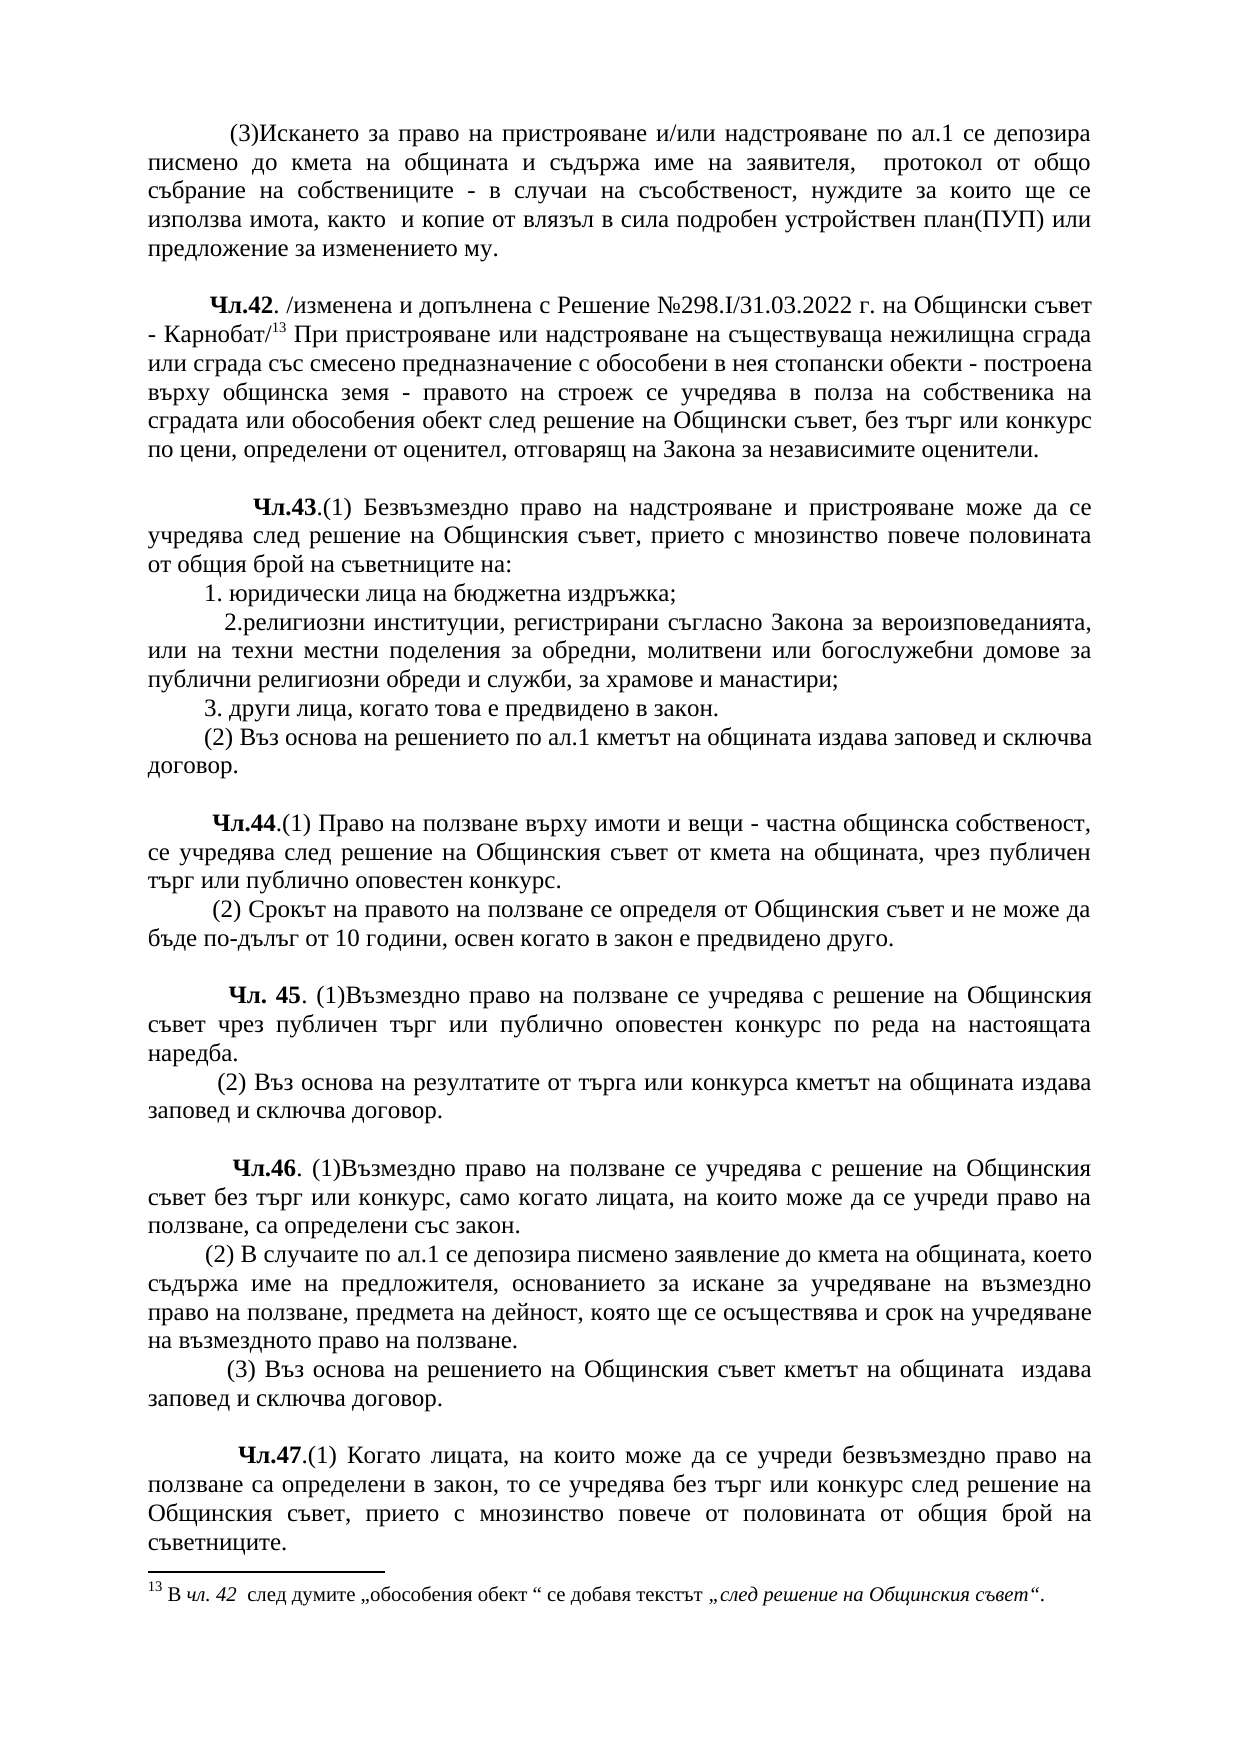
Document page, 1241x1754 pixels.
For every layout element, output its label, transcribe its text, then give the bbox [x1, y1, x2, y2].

text 1. юридически лица на бюджетна издръжка; [148, 578, 1093, 607]
text 3. други лица, когато това е предвидено в закон. [148, 693, 1093, 722]
text (3) Въз основа на решението на Общинския съвет кметът на общината издава заповед и сключва договор. [148, 1354, 1093, 1412]
text Чл. 45. (1)Възмездно право на ползване се учредява с решение на Общинския съвет чрез публичен търг или публично оповестен конкурс по реда на настоящата наредба. [148, 981, 1093, 1067]
text 2.религиозни институции, регистрирани съгласно Закона за вероизповеданията, или на техни местни поделения за обредни, молитвени или богослужебни домове за публични религиозни обреди и служби, за храмове и манастири; [148, 607, 1093, 693]
text Чл.43.(1) Безвъзмездно право на надстрояване и пристрояване може да се учредява след решение на Общинския съвет, прието с мнозинство повече половината от общия брой на съветниците на: [148, 492, 1093, 578]
text Чл.42. /изменена и допълнена с Решение №298.І/31.03.2022 г. на Общински съвет - Карнобат/ При пристрояване или надстрояване на съществуваща нежилищна сграда или сграда със смесено предназначение с обособени в нея стопански обекти - построена върху общинска земя - правото на строеж се учредява в полза на собственика на сградата или обособения обект след решение на Общински съвет, без търг или конкурс по цени, определени от оценител, отговарящ на Закона за независимите оценители. [148, 291, 1093, 463]
text (3)Искането за право на пристрояване и/или надстрояване по ал.1 се депозира писмено до кмета на общината и съдържа име на заявителя, протокол от общо събрание на собствениците - в случаи на съсобственост, нуждите за които ще се използва имота, както и копие от влязъл в сила подробен устройствен план(ПУП) или предложение за изменението му. [148, 118, 1093, 262]
text (2) Въз основа на решението по ал.1 кметът на общината издава заповед и сключва договор. [148, 722, 1093, 779]
text Чл.47.(1) Когато лицата, на които може да се учреди безвъзмездно право на ползване са определени в закон, то се учредява без търг или конкурс след решение на Общинския съвет, прието с мнозинство повече от половината от общия брой на съветниците. [148, 1441, 1093, 1556]
text Чл.46. (1)Възмездно право на ползване се учредява с решение на Общинския съвет без търг или конкурс, само когато лицата, на които може да се учреди право на ползване, са определени със закон. [148, 1153, 1093, 1239]
text (2) Срокът на правото на ползване се определя от Общинския съвет и не може да бъде по-дълъг от 10 години, освен когато в закон е предвидено друго. [148, 894, 1093, 952]
text (2) В случаите по ал.1 се депозира писмено заявление до кмета на общината, което съдържа име на предложителя, основанието за искане за учредяване на възмездно право на ползване, предмета на дейност, която ще се осъществява и срок на учредяване на възмездното право на ползване. [148, 1239, 1093, 1354]
text Чл.44.(1) Право на ползване върху имоти и вещи - частна общинска собственост, се учредява след решение на Общинския съвет от кмета на общината, чрез публичен търг или публично оповестен конкурс. [148, 808, 1093, 894]
text (2) Въз основа на резултатите от търга или конкурса кметът на общината издава заповед и сключва договор. [148, 1067, 1093, 1124]
